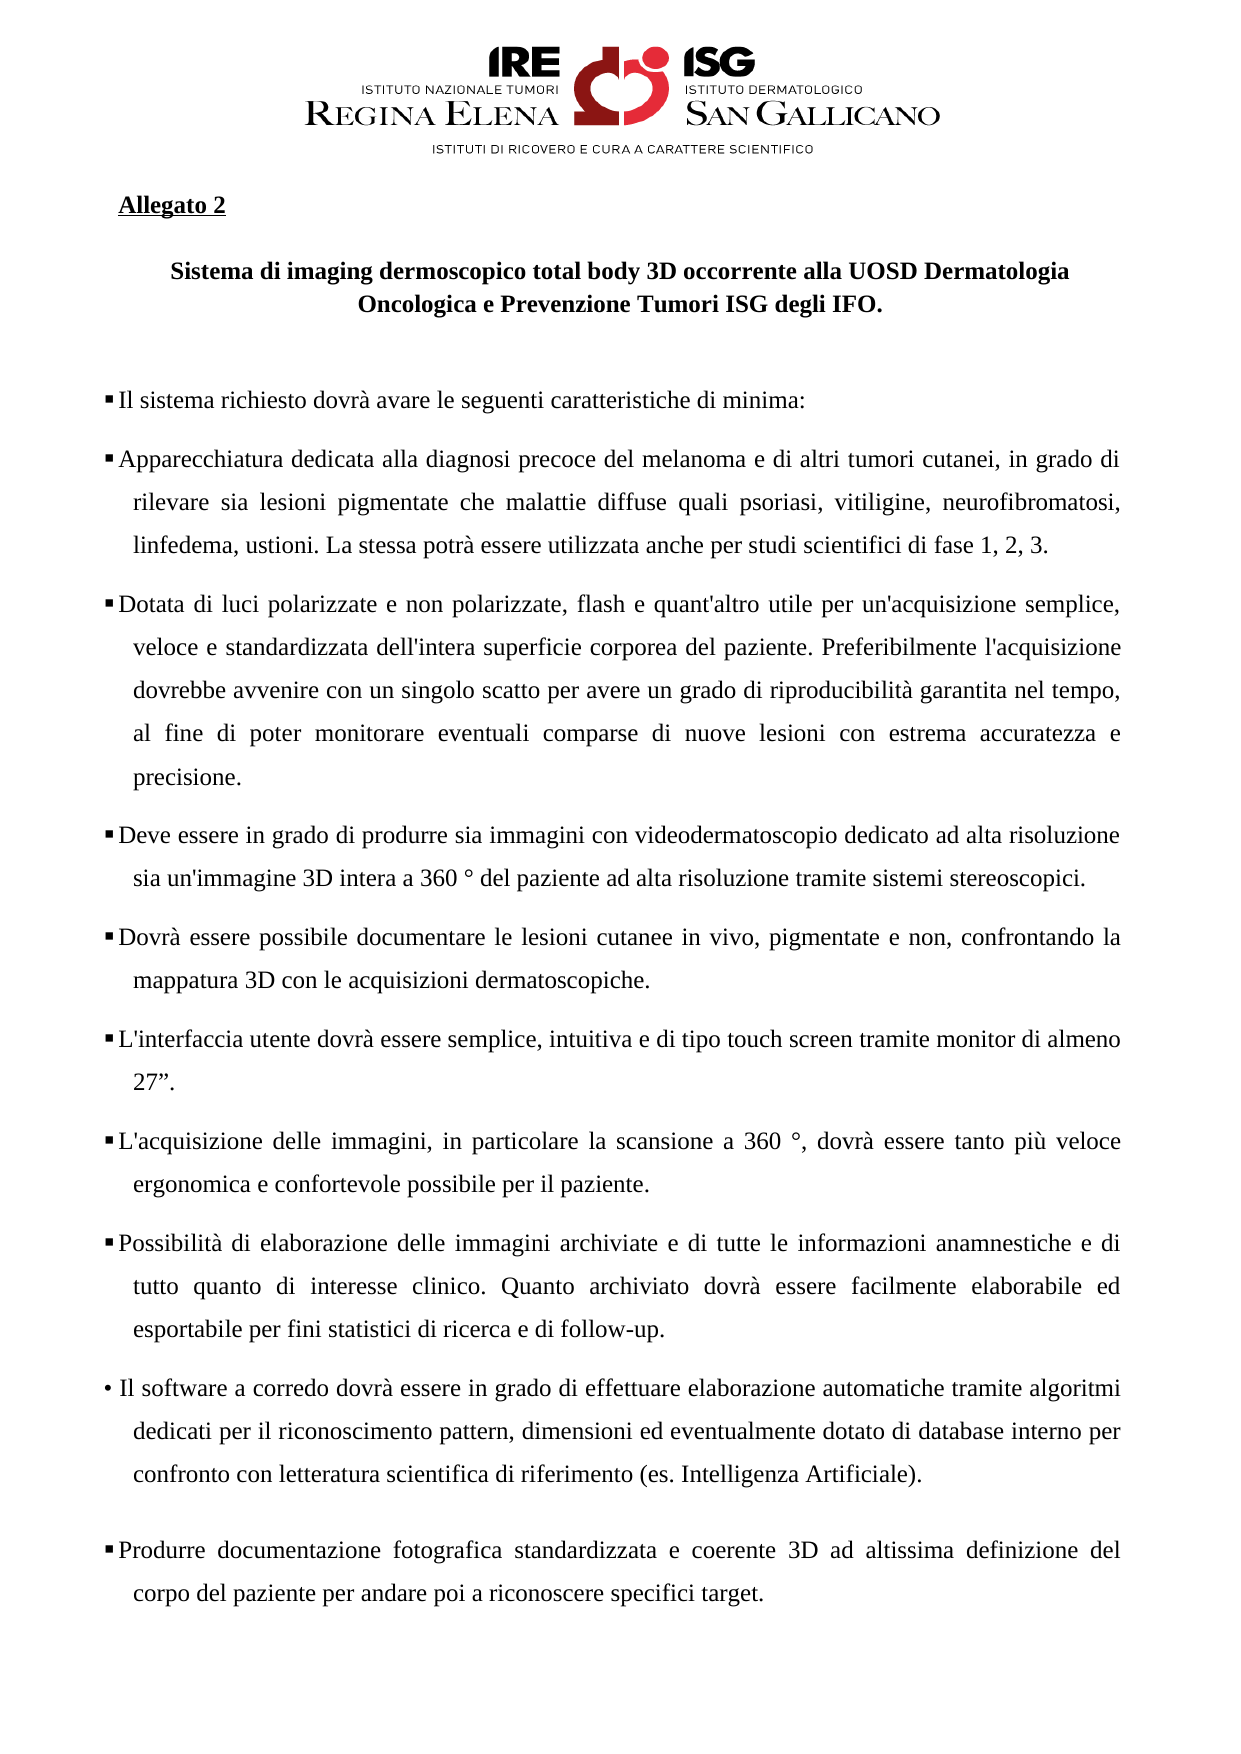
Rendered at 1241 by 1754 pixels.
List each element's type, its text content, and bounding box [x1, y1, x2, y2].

list Dotata di luci polarizzate e non polarizzate, flash e quant'altro utile per un'acquisizione semplice, veloce e standardizzata dell'intera superficie corporea del paziente. Preferibilmente l'acquisizione dovrebbe avvenire con un singolo scatto per avere un grado di riproducibilità garantita nel tempo, al fine di poter monitorare eventuali comparse di nuove lesioni con estrema accuratezza e precisione. [103, 589, 1122, 790]
list Dovrà essere possibile documentare le lesioni cutanee in vivo, pigmentate e non, confrontando la mappatura 3D con le acquisizioni dermatoscopiche. [103, 922, 1122, 994]
list Il sistema richiesto dovrà avare le seguenti caratteristiche di minima: [103, 385, 1122, 414]
list Deve essere in grado di produrre sia immagini con videodermatoscopio dedicato ad alta risoluzione sia un'immagine 3D intera a 360 ° del paziente ad alta risoluzione tramite sistemi stereoscopici. [103, 820, 1122, 892]
list Possibilità di elaborazione delle immagini archiviate e di tutte le informazioni anamnestiche e di tutto quanto di interesse clinico. Quanto archiviato dovrà essere facilmente elaborabile ed esportabile per fini statistici di ricerca e di follow-up. [103, 1228, 1122, 1343]
list L'acquisizione delle immagini, in particolare la scansione a 360 °, dovrà essere tanto più veloce ergonomica e confortevole possibile per il paziente. [103, 1126, 1122, 1198]
list Apparecchiatura dedicata alla diagnosi precoce del melanoma e di altri tumori cutanei, in grado di rilevare sia lesioni pigmentate che malattie diffuse quali psoriasi, vitiligine, neurofibromatosi, linfedema, ustioni. La stessa potrà essere utilizzata anche per studi scientifici di fase 1, 2, 3. [103, 444, 1122, 559]
list L'interfaccia utente dovrà essere semplice, intuitiva e di tipo touch screen tramite monitor di almeno 27”. [103, 1024, 1122, 1096]
text Sistema di imaging dermoscopico total body 3D occorrente alla UOSD Dermatologia Oncologica e Prevenzione Tumori ISG degli IFO. [118, 256, 1122, 317]
picture [1, 6, 1241, 187]
text • Il software a corredo dovrà essere in grado di effettuare elaborazione automatiche tramite algoritmi dedicati per il riconoscimento pattern, dimensioni ed eventualmente dotato di database interno per confronto con letteratura scientifica di riferimento (es. Intelligenza Artificiale). [103, 1373, 1122, 1488]
text Allegato 2 [118, 190, 1122, 218]
list Produrre documentazione fotografica standardizzata e coerente 3D ad altissima definizione del corpo del paziente per andare poi a riconoscere specifici target. [103, 1535, 1122, 1607]
